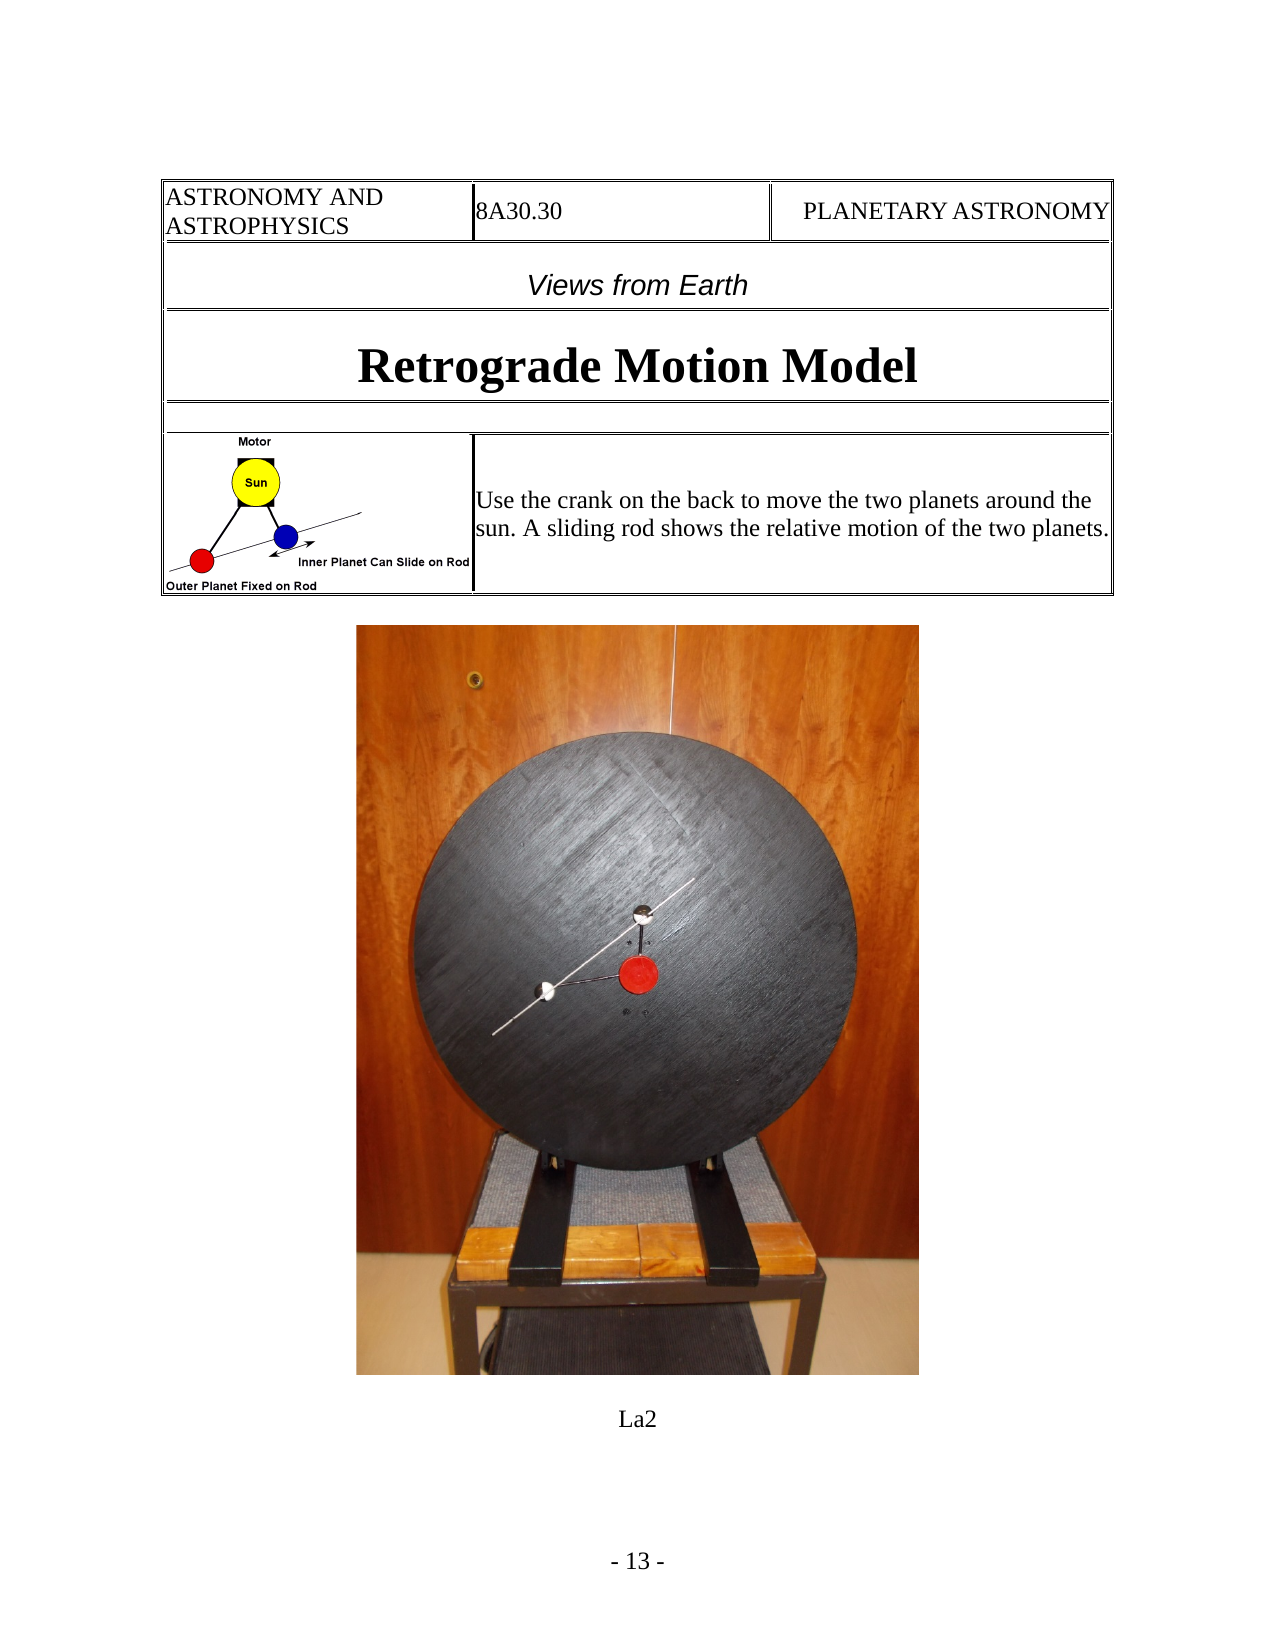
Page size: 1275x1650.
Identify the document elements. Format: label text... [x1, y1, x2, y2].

table_cell Views from Earth [164, 240, 1111, 307]
table_header 8A30.30 [473, 182, 771, 239]
text La2 [187, 1404, 1087, 1433]
table_cell Use the crank on the back to move the two planets around the sun. A sliding rod shows the relative motion of the two planets. [473, 431, 1111, 592]
table_cell [164, 400, 1111, 431]
picture [356, 625, 919, 1375]
table_header PLANETARY ASTRONOMY [771, 182, 1111, 239]
table_cell Retrograde Motion Model [164, 308, 1111, 399]
table_header ASTRONOMY AND ASTROPHYSICS [163, 180, 473, 239]
